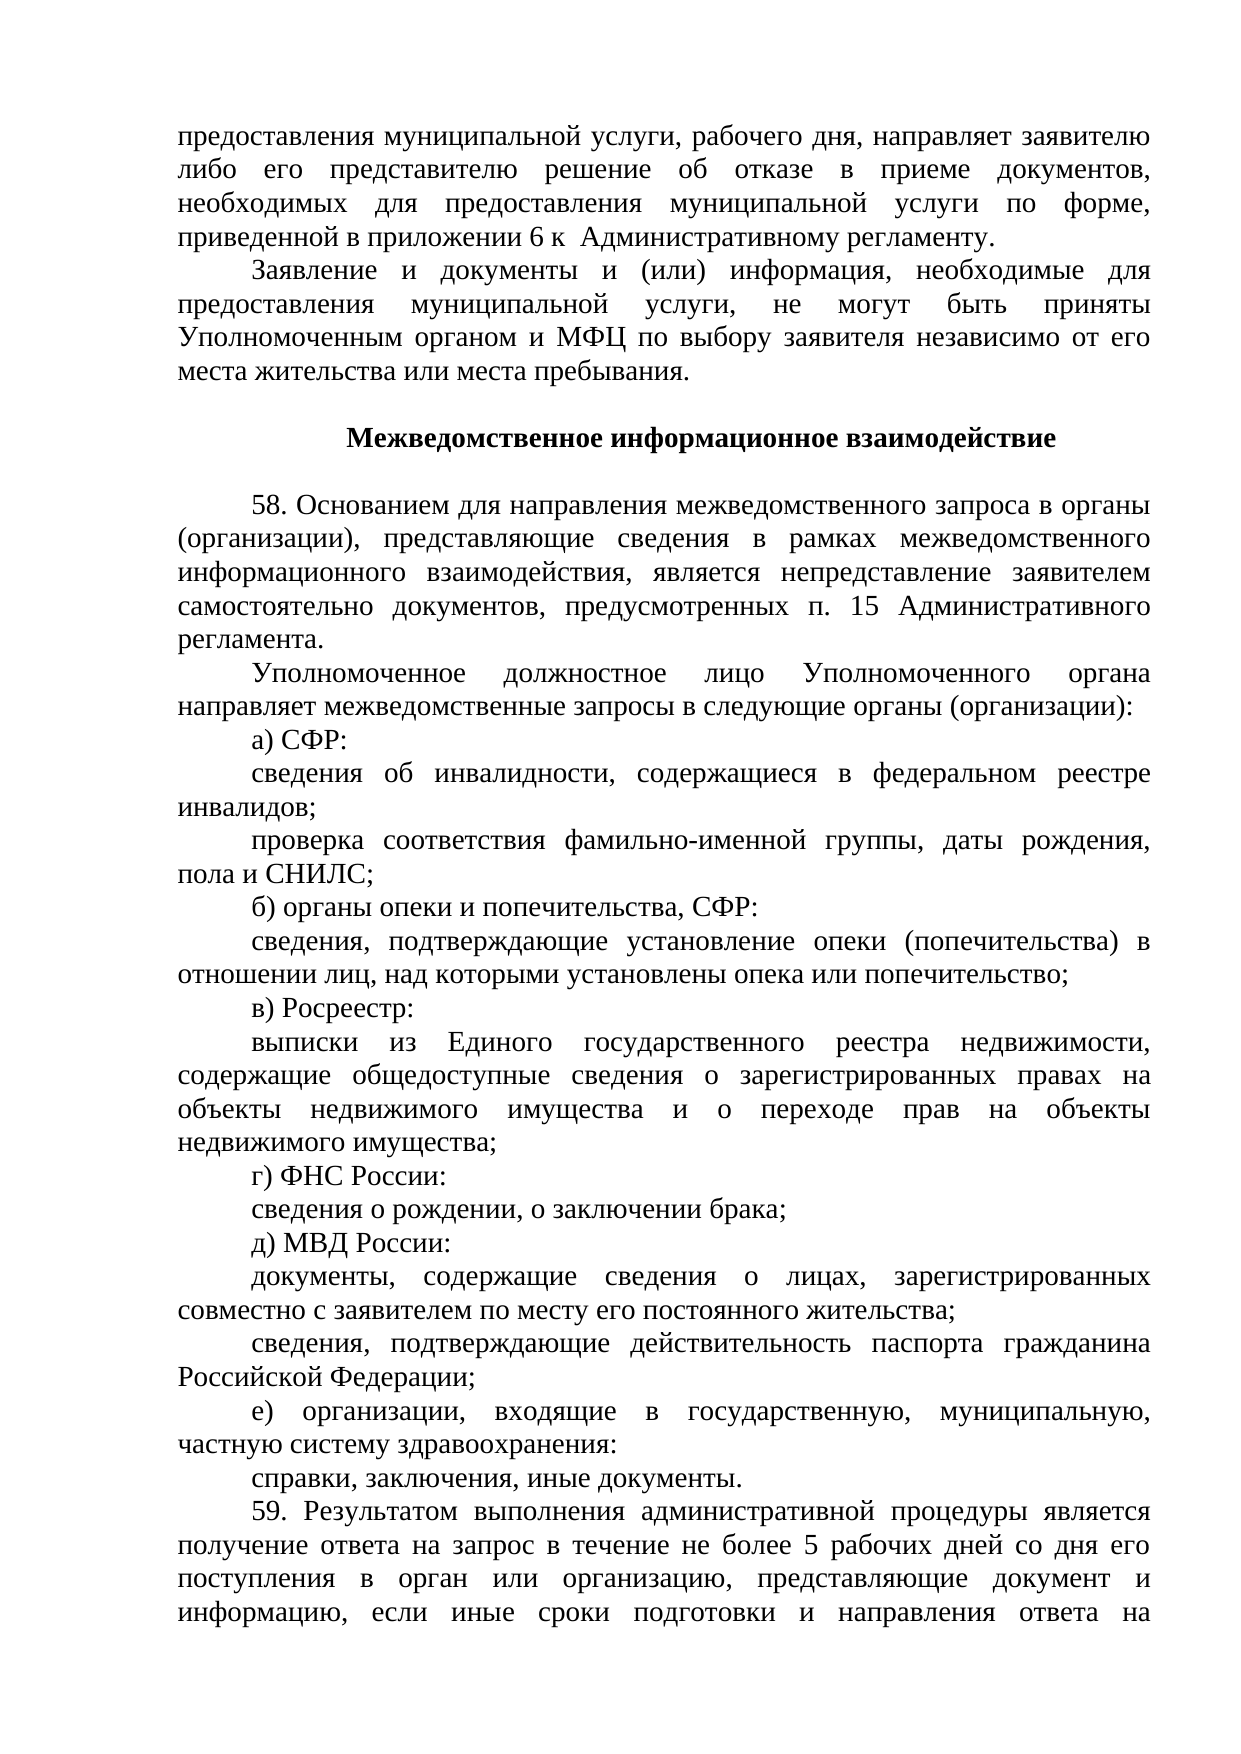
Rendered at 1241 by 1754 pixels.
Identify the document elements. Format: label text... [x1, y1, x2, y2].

text а) СФР: [177, 722, 1152, 755]
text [177, 118, 1152, 252]
text Межведомственное информационное взаимодействие [177, 420, 1152, 453]
text сведения, подтверждающие установление опеки (попечительства) в отношении лиц, над которыми установлены опека или попечительство; [177, 923, 1152, 990]
text справки, заключения, иные документы. [177, 1460, 1152, 1493]
text сведения о рождении, о заключении брака; [177, 1191, 1152, 1225]
text сведения, подтверждающие действительность паспорта гражданина Российской Федерации; [177, 1326, 1152, 1393]
text в) Росреестр: [177, 990, 1152, 1024]
text Заявление и документы и (или) информация, необходимые для предоставления муниципальной услуги, не могут быть приняты Уполномоченным органом и МФЦ по выбору заявителя независимо от его места жительства или места пребывания. [177, 252, 1152, 386]
text г) ФНС России: [177, 1158, 1152, 1191]
text б) органы опеки и попечительства, СФР: [177, 889, 1152, 923]
text сведения об инвалидности, содержащиеся в федеральном реестре инвалидов; [177, 755, 1152, 822]
text д) МВД России: [177, 1225, 1152, 1258]
text документы, содержащие сведения о лицах, зарегистрированных совместно с заявителем по месту его постоянного жительства; [177, 1258, 1152, 1326]
text выписки из Единого государственного реестра недвижимости, содержащие общедоступные сведения о зарегистрированных правах на объекты недвижимого имущества и о переходе прав на объекты недвижимого имущества; [177, 1024, 1152, 1158]
text проверка соответствия фамильно-именной группы, даты рождения, пола и СНИЛС; [177, 822, 1152, 889]
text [177, 1493, 1152, 1627]
text 58. Основанием для направления межведомственного запроса в органы (организации), представляющие сведения в рамках межведомственного информационного взаимодействия, является непредставление заявителем самостоятельно документов, предусмотренных п. 15 Административного регламента. [177, 487, 1152, 655]
text Уполномоченное должностное лицо Уполномоченного органа направляет межведомственные запросы в следующие органы (организации): [177, 655, 1152, 722]
text е) организации, входящие в государственную, муниципальную, частную систему здравоохранения: [177, 1393, 1152, 1460]
